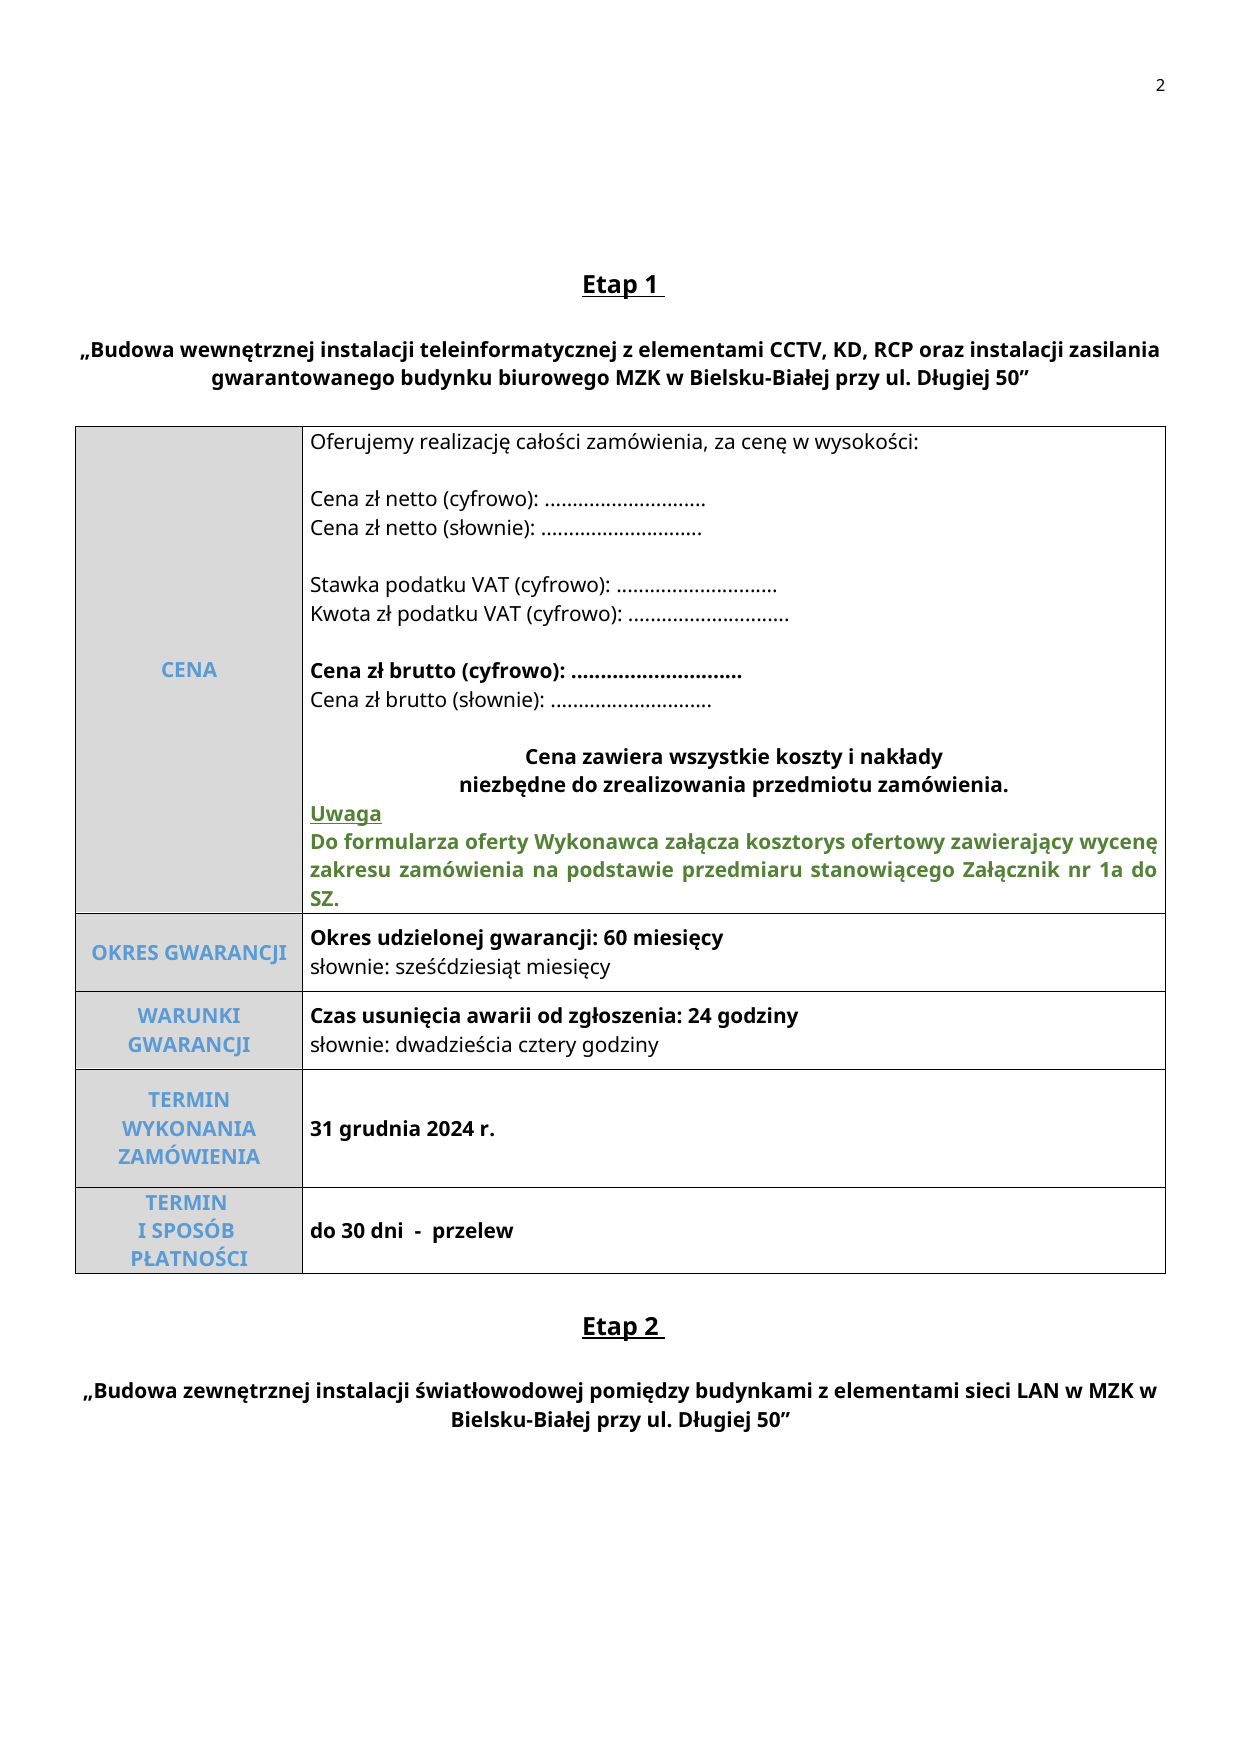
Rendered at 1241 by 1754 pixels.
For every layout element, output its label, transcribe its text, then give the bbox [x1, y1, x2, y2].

table_cell TERMIN I SPOSÓB PŁATNOŚCI [76, 1188, 302, 1273]
text Etap 1 [75, 267, 1165, 301]
table_header Oferujemy realizację całości zamówienia, za cenę w wysokości: Cena zł netto (cyfrowo): ............................. Cena zł netto (słownie): ............................. Stawka podatku VAT (cyfrowo): ............................. Kwota zł podatku VAT (cyfrowo): ............................. Cena zł brutto (cyfrowo): ............................. Cena zł brutto (słownie): ............................. Cena zawiera wszystkie koszty i nakłady niezbędne do zrealizowania przedmiotu zamówienia. Uwaga Do formularza oferty Wykonawca załącza kosztorys ofertowy zawierający wycenę zakresu zamówienia na podstawie przedmiaru stanowiącego Załącznik nr 1a do SZ. [303, 427, 1165, 912]
text Etap 2 [75, 1308, 1165, 1342]
table_cell WARUNKI GWARANCJI [76, 992, 302, 1068]
text „Budowa wewnętrznej instalacji teleinformatycznej z elementami CCTV, KD, RCP oraz instalacji zasilania gwarantowanego budynku biurowego MZK w Bielsku-Białej przy ul. Długiej 50” [75, 335, 1165, 392]
table_cell Czas usunięcia awarii od zgłoszenia: 24 godziny słownie: dwadzieścia cztery godziny [303, 992, 1165, 1068]
text „Budowa zewnętrznej instalacji światłowodowej pomiędzy budynkami z elementami sieci LAN w MZK w Bielsku-Białej przy ul. Długiej 50” [75, 1376, 1165, 1433]
table_cell OKRES GWARANCJI [76, 914, 302, 991]
table_header CENA [76, 427, 302, 912]
table_cell TERMIN WYKONANIA ZAMÓWIENIA [76, 1070, 302, 1187]
table_cell do 30 dni - przelew [303, 1188, 1165, 1273]
table_cell Okres udzielonej gwarancji: 60 miesięcy słownie: sześćdziesiąt miesięcy [303, 914, 1165, 991]
table_cell 31 grudnia 2024 r. [303, 1070, 1165, 1187]
